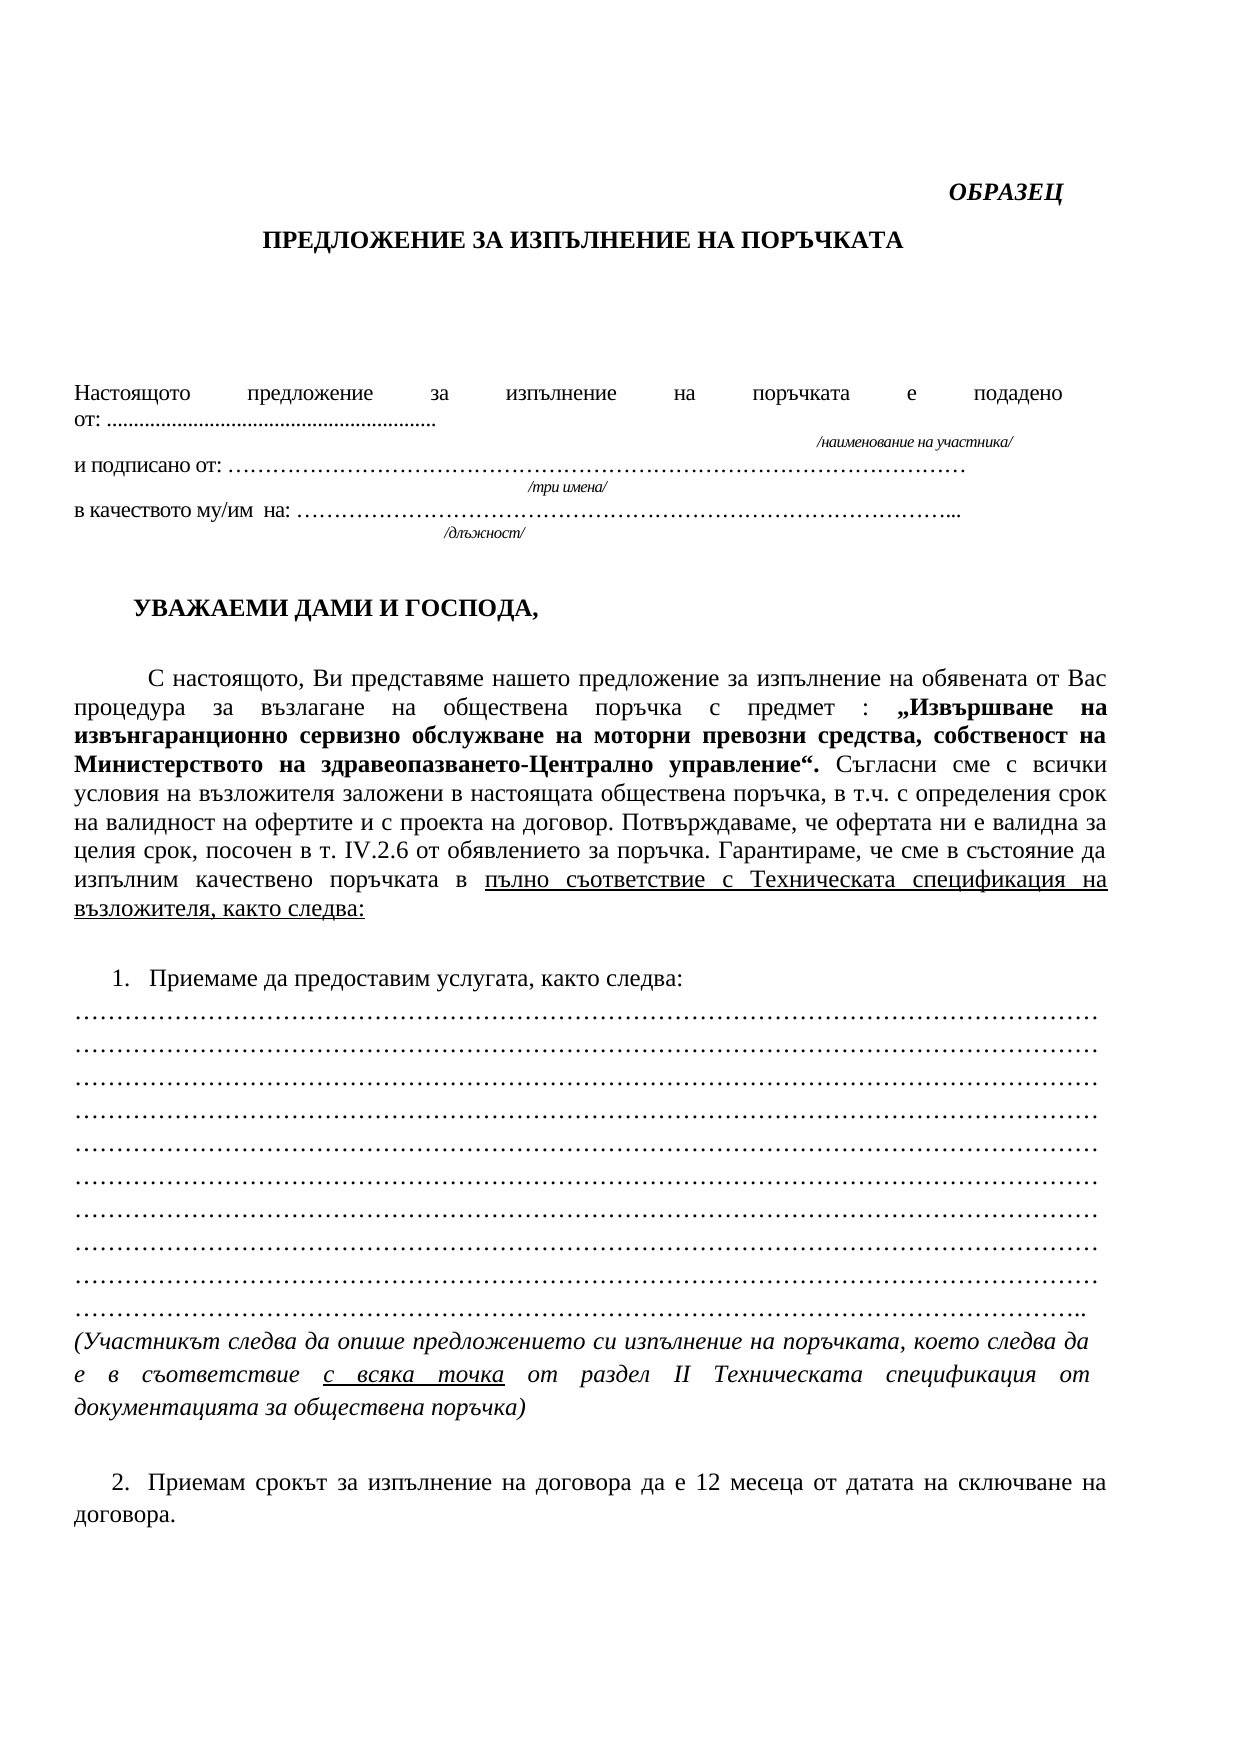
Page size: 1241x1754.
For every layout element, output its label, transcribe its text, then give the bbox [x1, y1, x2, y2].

list Приемам срокът за изпълнение на договора да е 12 месеца от датата на сключване на договора. [74, 1467, 1107, 1528]
text Настоящото предложение за изпълнение на поръчката e подадено от: ............................................................. [74, 379, 1063, 431]
text ПРЕДЛОЖЕНИЕ ЗА ИЗПЪЛНЕНИЕ НА ПОРЪЧКАТА [74, 225, 1063, 254]
text С настоящото, Ви представяме нашето предложение за изпълнение на обявената от Вас процедура за възлагане на обществена поръчка с предмет : „Извършване на извънгаранционно сервизно обслужване на моторни превозни средства, собственост на Министерството на здравеопазването-Централно управление“. Съгласни сме с всички условия на възложителя заложени в настоящата обществена поръчка, в т.ч. с определения срок на валидност на офертите и с проекта на договор. Потвърждаваме, че офертата ни е валидна за целия срок, посочен в т. IV.2.6 от обявлението за поръчка. Гарантираме, че сме в състояние да изпълним качествено поръчката в пълно съответствие с Техническата спецификация на възложителя, както следва: [74, 663, 1107, 922]
list Приемаме да предоставим услугата, както следва: [111, 963, 1107, 992]
text УВАЖАЕМИ ДАМИ И ГОСПОДА, [74, 593, 1063, 622]
text /три имена/ [74, 477, 1063, 496]
text в качеството му/им на: ……………………………………………………………………………... [74, 496, 1063, 522]
text /наименование на участника/ [74, 431, 1063, 451]
text ОБРАЗЕЦ [74, 177, 1063, 206]
text (Участникът следва да опише предложението си изпълнение на поръчката, което следва да е в съответствие с всяка точка от раздел II Техническата спецификация от документацията за обществена поръчка) [74, 1326, 1093, 1421]
text /длъжност/ [74, 522, 1063, 542]
text и подписано от: ……………………………………………………………………………………… [74, 451, 1063, 477]
text ………………………………………………………………………………………………………………………………………………………………………………………………………………………………………………………………………………………………………………………………………………………………………………………………………………………………………………………………………………………………………………………………………………………………………………………………………………………………………………………………………………………………………………………………………………………………………………………………………………………………………………………………………………………………………………………………………………………………………………………………………………………………………………………………………………………………………………………………….. [74, 996, 1107, 1322]
